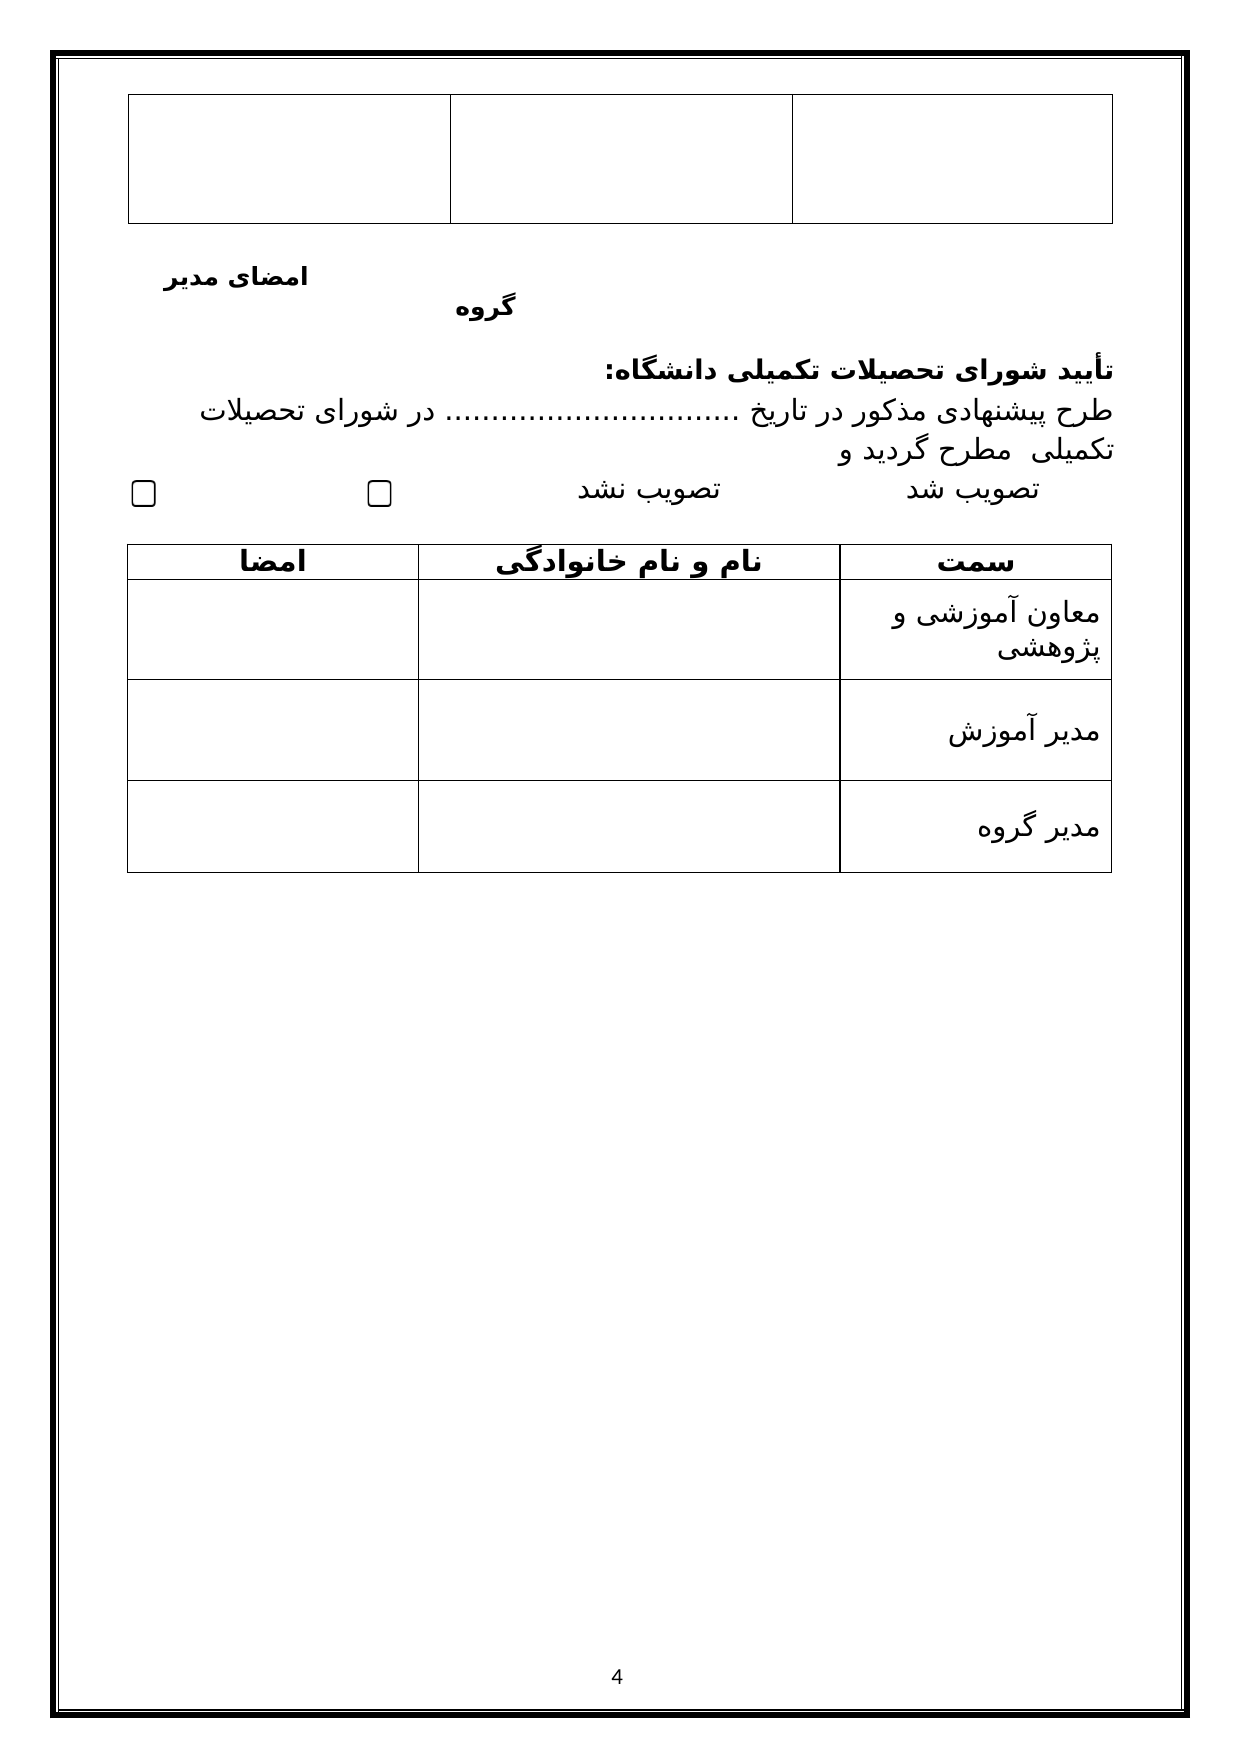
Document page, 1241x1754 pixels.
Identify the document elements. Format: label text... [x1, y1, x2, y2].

table_cell معاون آموزشی و پژوهشی [841, 580, 1111, 679]
table_cell [419, 580, 839, 679]
table_cell [793, 95, 1112, 223]
table_cell [451, 95, 792, 223]
text طرح پیشنهادی مذکور در تاریخ ................................ در شورای تحصیلات تکمیلی مطرح گردید و [118, 393, 1115, 466]
table_cell [419, 680, 839, 780]
text تصویب شد تصویب نشد [118, 471, 1115, 505]
table_header سمت [841, 545, 1111, 578]
table_cell مدیر گروه [841, 781, 1111, 872]
table_cell [129, 95, 450, 223]
table_cell [128, 580, 418, 679]
table_cell [128, 680, 418, 780]
table_header نام و نام خانوادگی [419, 545, 839, 578]
text تأیید شورای تحصیلات تکمیلی دانشگاه: [118, 354, 1115, 386]
table_header امضا [128, 545, 418, 578]
table_cell [419, 781, 839, 872]
picture [367, 480, 392, 507]
table_cell مدیر آموزش [841, 680, 1111, 780]
table_cell [128, 781, 418, 872]
text امضای مدیر گروه [118, 262, 516, 321]
picture [131, 480, 156, 507]
